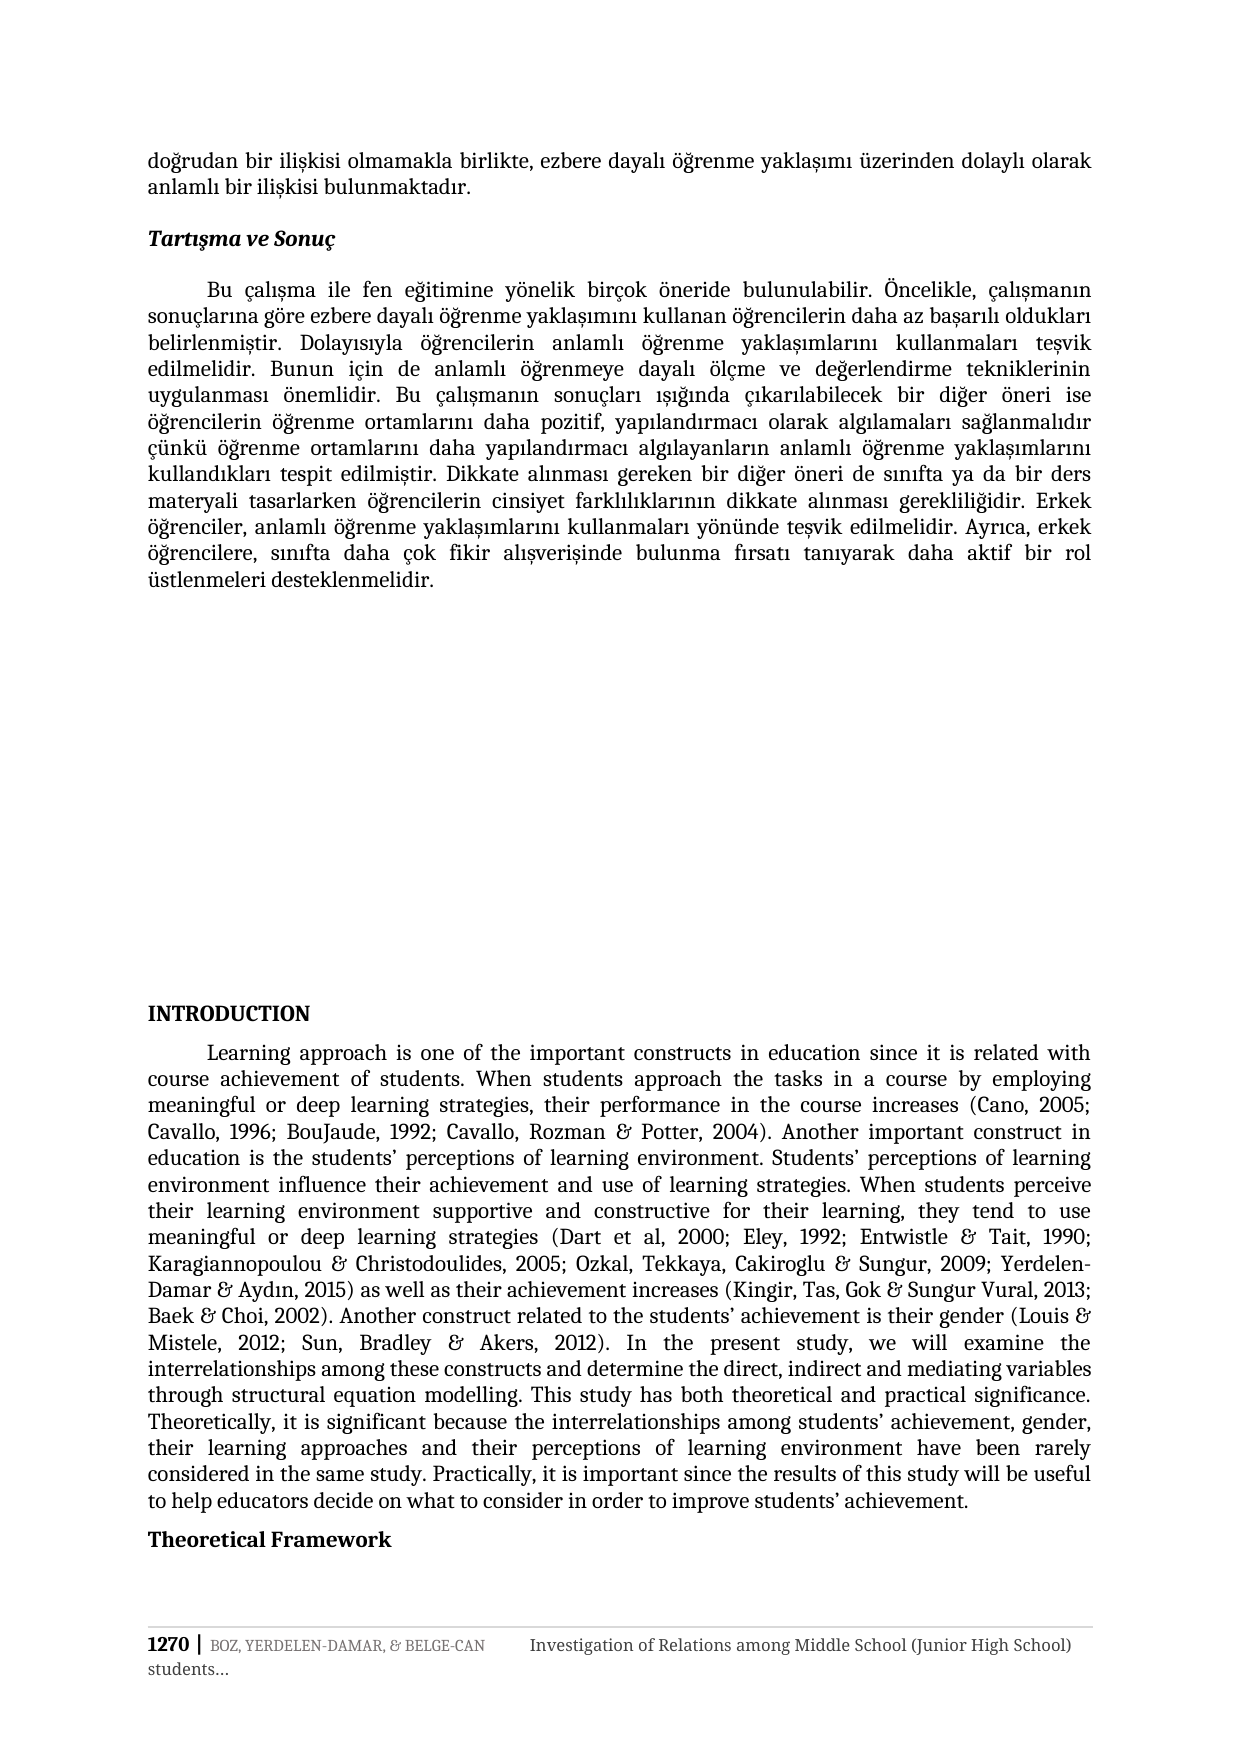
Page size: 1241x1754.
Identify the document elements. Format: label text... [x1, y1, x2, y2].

text Tartışma ve Sonuç [148, 225, 1093, 252]
text Theoretical Framework [148, 1526, 1093, 1553]
subtitle INTRODUCTION [148, 1001, 1093, 1027]
subtitle Learning approach is one of the important constructs in education since it is related with course achievement of students. When students approach the tasks in a course by employing meaningful or deep learning strategies, their performance in the course increases (Cano, 2005; Cavallo, 1996; BouJaude, 1992; Cavallo, Rozman & Potter, 2004). Another important construct in education is the students’ perceptions of learning environment. Students’ perceptions of learning environment influence their achievement and use of learning strategies. When students perceive their learning environment supportive and constructive for their learning, they tend to use meaningful or deep learning strategies (Dart et al, 2000; Eley, 1992; Entwistle & Tait, 1990; Karagiannopoulou & Christodoulides, 2005; Ozkal, Tekkaya, Cakiroglu & Sungur, 2009; Yerdelen-Damar & Aydın, 2015) as well as their achievement increases (Kingir, Tas, Gok & Sungur Vural, 2013; Baek & Choi, 2002). Another construct related to the students’ achievement is their gender (Louis & Mistele, 2012; Sun, Bradley & Akers, 2012). In the present study, we will examine the interrelationships among these constructs and determine the direct, indirect and mediating variables through structural equation modelling. This study has both theoretical and practical significance. Theoretically, it is significant because the interrelationships among students’ achievement, gender, their learning approaches and their perceptions of learning environment have been rarely considered in the same study. Practically, it is important since the results of this study will be useful to help educators decide on what to consider in order to improve students’ achievement. [148, 1039, 1093, 1514]
text Bu çalışma ile fen eğitimine yönelik birçok öneride bulunulabilir. Öncelikle, çalışmanın sonuçlarına göre ezbere dayalı öğrenme yaklaşımını kullanan öğrencilerin daha az başarılı oldukları belirlenmiştir. Dolayısıyla öğrencilerin anlamlı öğrenme yaklaşımlarını kullanmaları teşvik edilmelidir. Bunun için de anlamlı öğrenmeye dayalı ölçme ve değerlendirme tekniklerinin uygulanması önemlidir. Bu çalışmanın sonuçları ışığında çıkarılabilecek bir diğer öneri ise öğrencilerin öğrenme ortamlarını daha pozitif, yapılandırmacı olarak algılamaları sağlanmalıdır çünkü öğrenme ortamlarını daha yapılandırmacı algılayanların anlamlı öğrenme yaklaşımlarını kullandıkları tespit edilmiştir. Dikkate alınması gereken bir diğer öneri de sınıfta ya da bir ders materyali tasarlarken öğrencilerin cinsiyet farklılıklarının dikkate alınması gerekliliğidir. Erkek öğrenciler, anlamlı öğrenme yaklaşımlarını kullanmaları yönünde teşvik edilmelidir. Ayrıca, erkek öğrencilere, sınıfta daha çok fikir alışverişinde bulunma fırsatı tanıyarak daha aktif bir rol üstlenmeleri desteklenmelidir. [148, 277, 1093, 593]
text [148, 148, 1093, 200]
